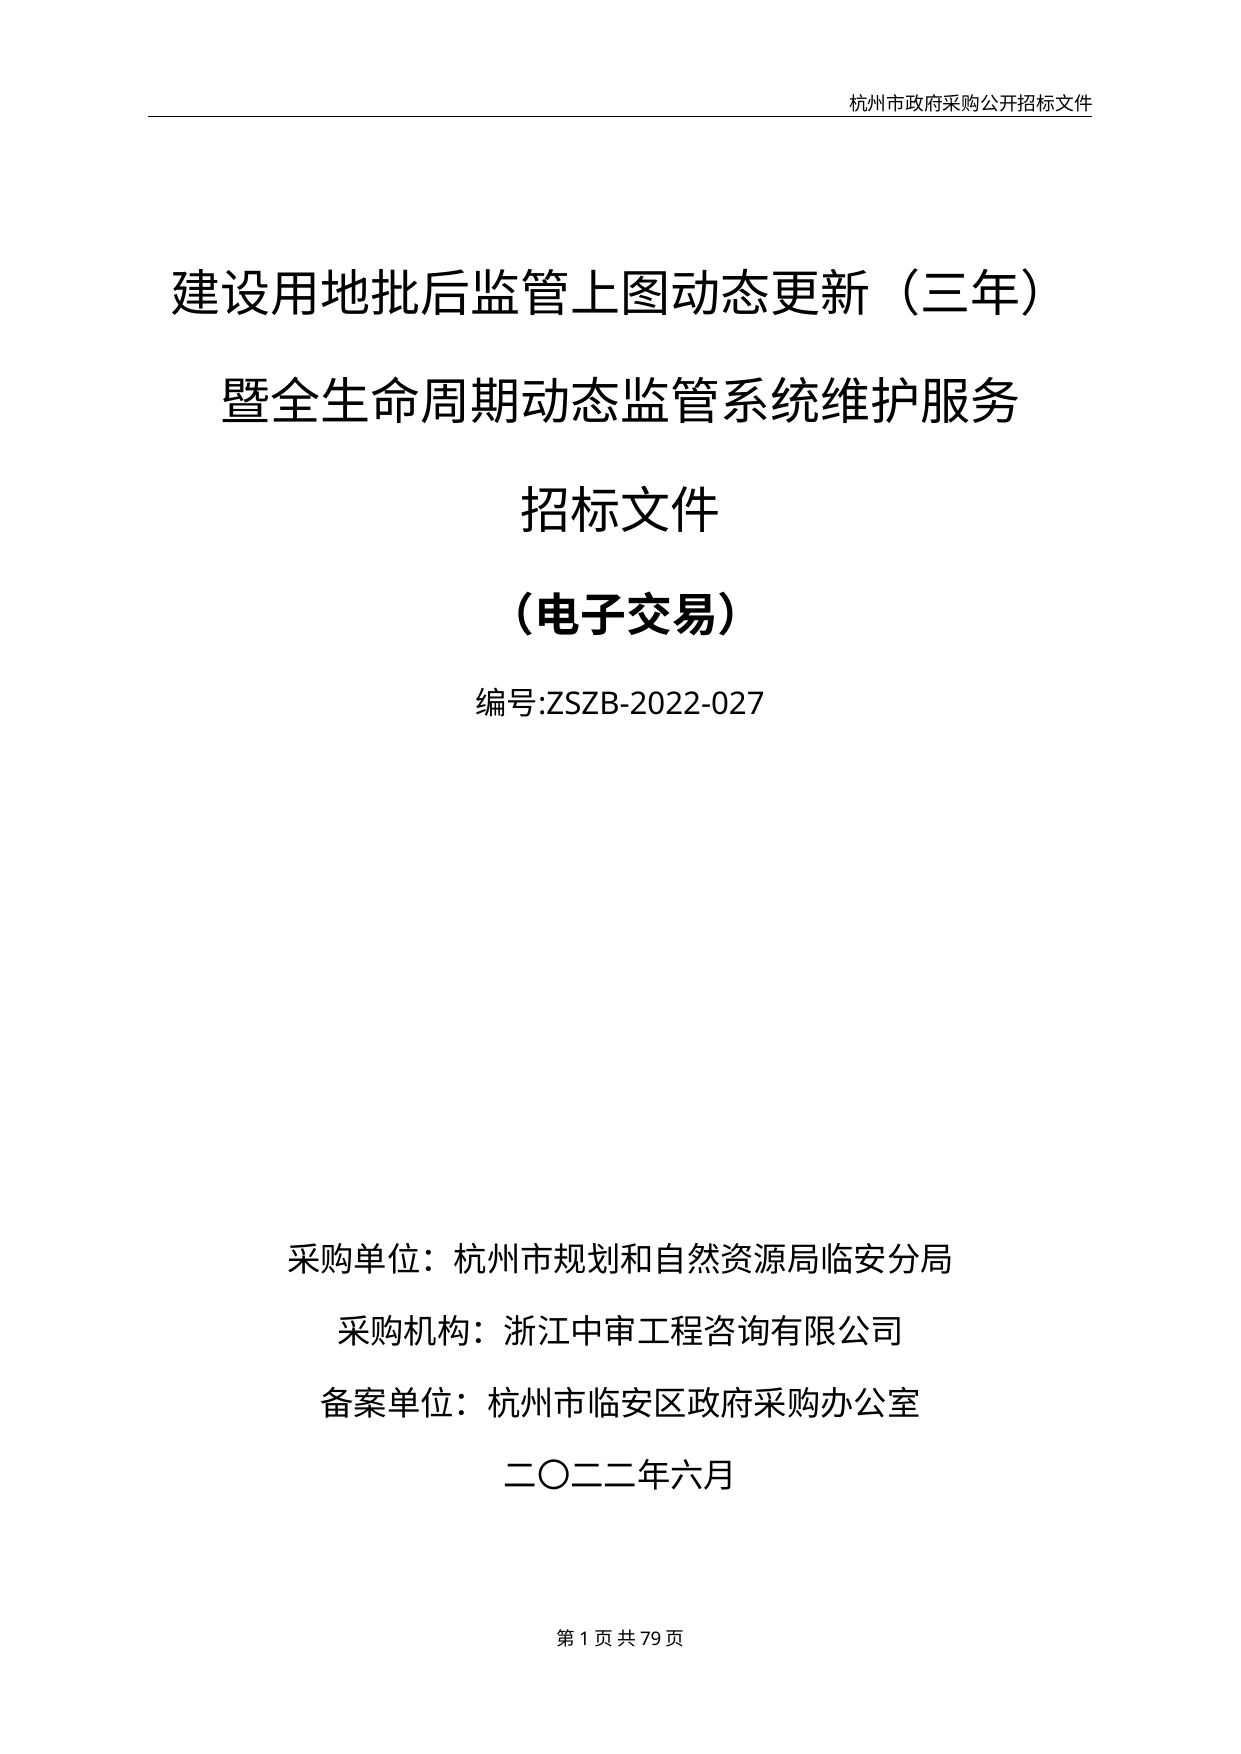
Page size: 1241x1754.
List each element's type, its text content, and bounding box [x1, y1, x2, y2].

text 二〇二二年六月 [148, 1449, 1092, 1497]
text 采购单位：杭州市规划和自然资源局临安分局 [148, 1232, 1092, 1281]
text 采购机构：浙江中审工程咨询有限公司 [148, 1304, 1092, 1353]
text （电子交易） [148, 579, 1092, 645]
text 备案单位：杭州市临安区政府采购办公室 [148, 1377, 1092, 1425]
text 编号:ZSZB-2022-027 [148, 678, 1092, 724]
text 招标文件 [148, 470, 1092, 543]
text 建设用地批后监管上图动态更新（三年）暨全生命周期动态监管系统维护服务 [148, 253, 1092, 434]
